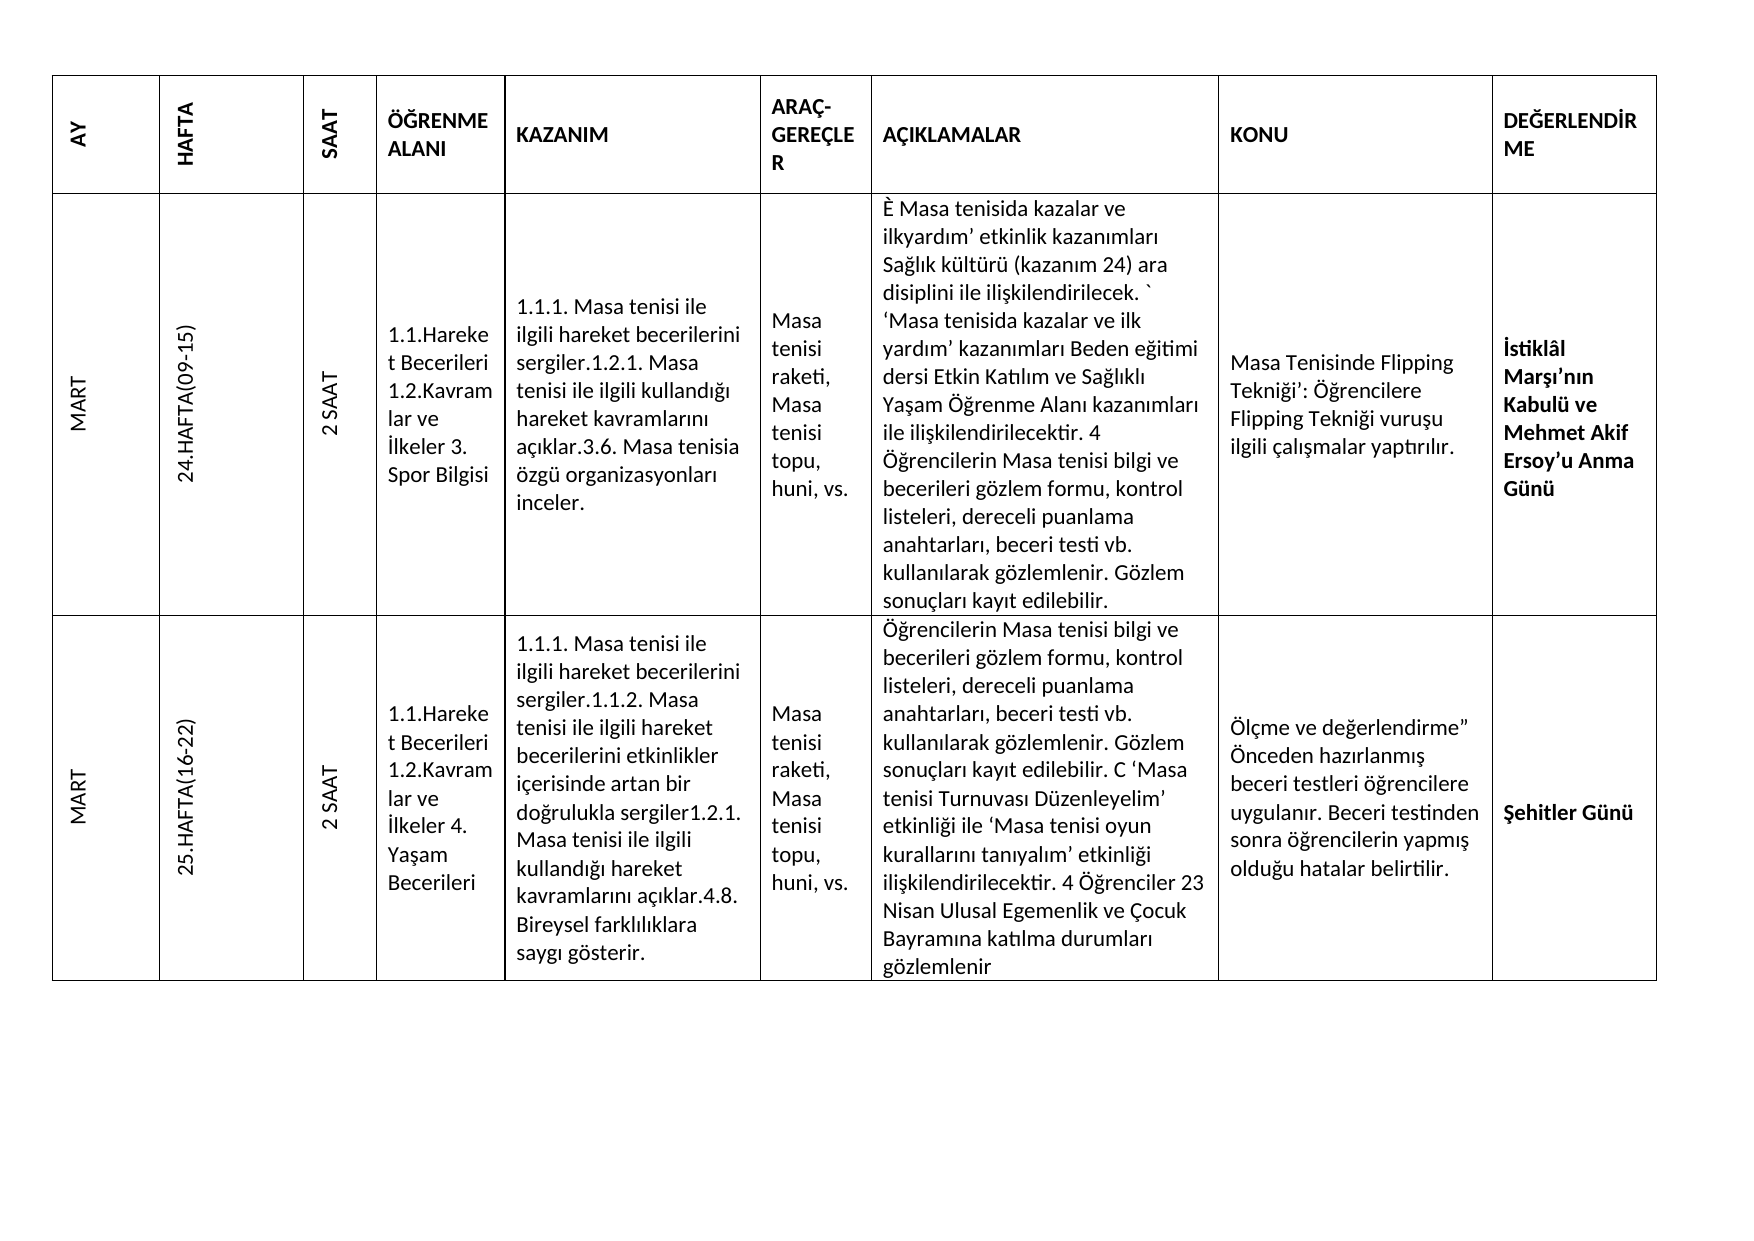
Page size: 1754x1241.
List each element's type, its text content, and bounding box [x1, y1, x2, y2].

table_cell 2 SAAT [304, 194, 376, 614]
table_cell 1.1.Hareket Becerileri 1.2.Kavramlar ve İlkeler 3. Spor Bilgisi [377, 194, 504, 614]
table_cell 24.HAFTA(09-15) [160, 194, 303, 614]
table_cell Ölçme ve değerlendirme” Önceden hazırlanmış beceri testleri öğrencilere uygulanır. Beceri testinden sonra öğrencilerin yapmış olduğu hatalar belirtilir. [1219, 616, 1492, 980]
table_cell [377, 616, 504, 980]
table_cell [761, 616, 871, 980]
table_cell Şehitler Günü [1493, 616, 1656, 980]
table_header AÇIKLAMALAR [872, 76, 1218, 193]
table_cell 1.1.1. Masa tenisi ile ilgili hareket becerilerini sergiler.1.1.2. Masa tenisi ile ilgili hareket becerilerini etkinlikler içerisinde artan bir doğrulukla sergiler1.2.1. Masa tenisi ile ilgili kullandığı hareket kavramlarını açıklar.4.8. Bireysel farklılıklara saygı gösterir. [506, 616, 760, 980]
table_header ARAÇ-GEREÇLER [761, 76, 871, 193]
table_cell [1219, 194, 1492, 614]
table_header ÖĞRENME ALANI [377, 76, 504, 193]
table_header DEĞERLENDİRME [1493, 76, 1656, 193]
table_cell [872, 194, 1218, 614]
table_header HAFTA [160, 76, 303, 193]
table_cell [761, 194, 871, 614]
table_cell 1.1.1. Masa tenisi ile ilgili hareket becerilerini sergiler.1.2.1. Masa tenisi ile ilgili kullandığı hareket kavramlarını açıklar.3.6. Masa tenisia özgü organizasyonları inceler. [506, 194, 760, 614]
table_cell 25.HAFTA(16-22) [160, 616, 303, 980]
table_header SAAT [304, 76, 376, 193]
table_cell 2 SAAT [304, 616, 376, 980]
table_header KONU [1219, 76, 1492, 193]
table_cell MART [53, 616, 159, 980]
table_header AY [53, 76, 159, 193]
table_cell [872, 616, 1218, 980]
table_cell İstiklâl Marşı’nın Kabulü ve Mehmet Akif Ersoy’u Anma Günü [1493, 194, 1656, 614]
table_header KAZANIM [506, 76, 760, 193]
table_cell MART [53, 194, 159, 614]
